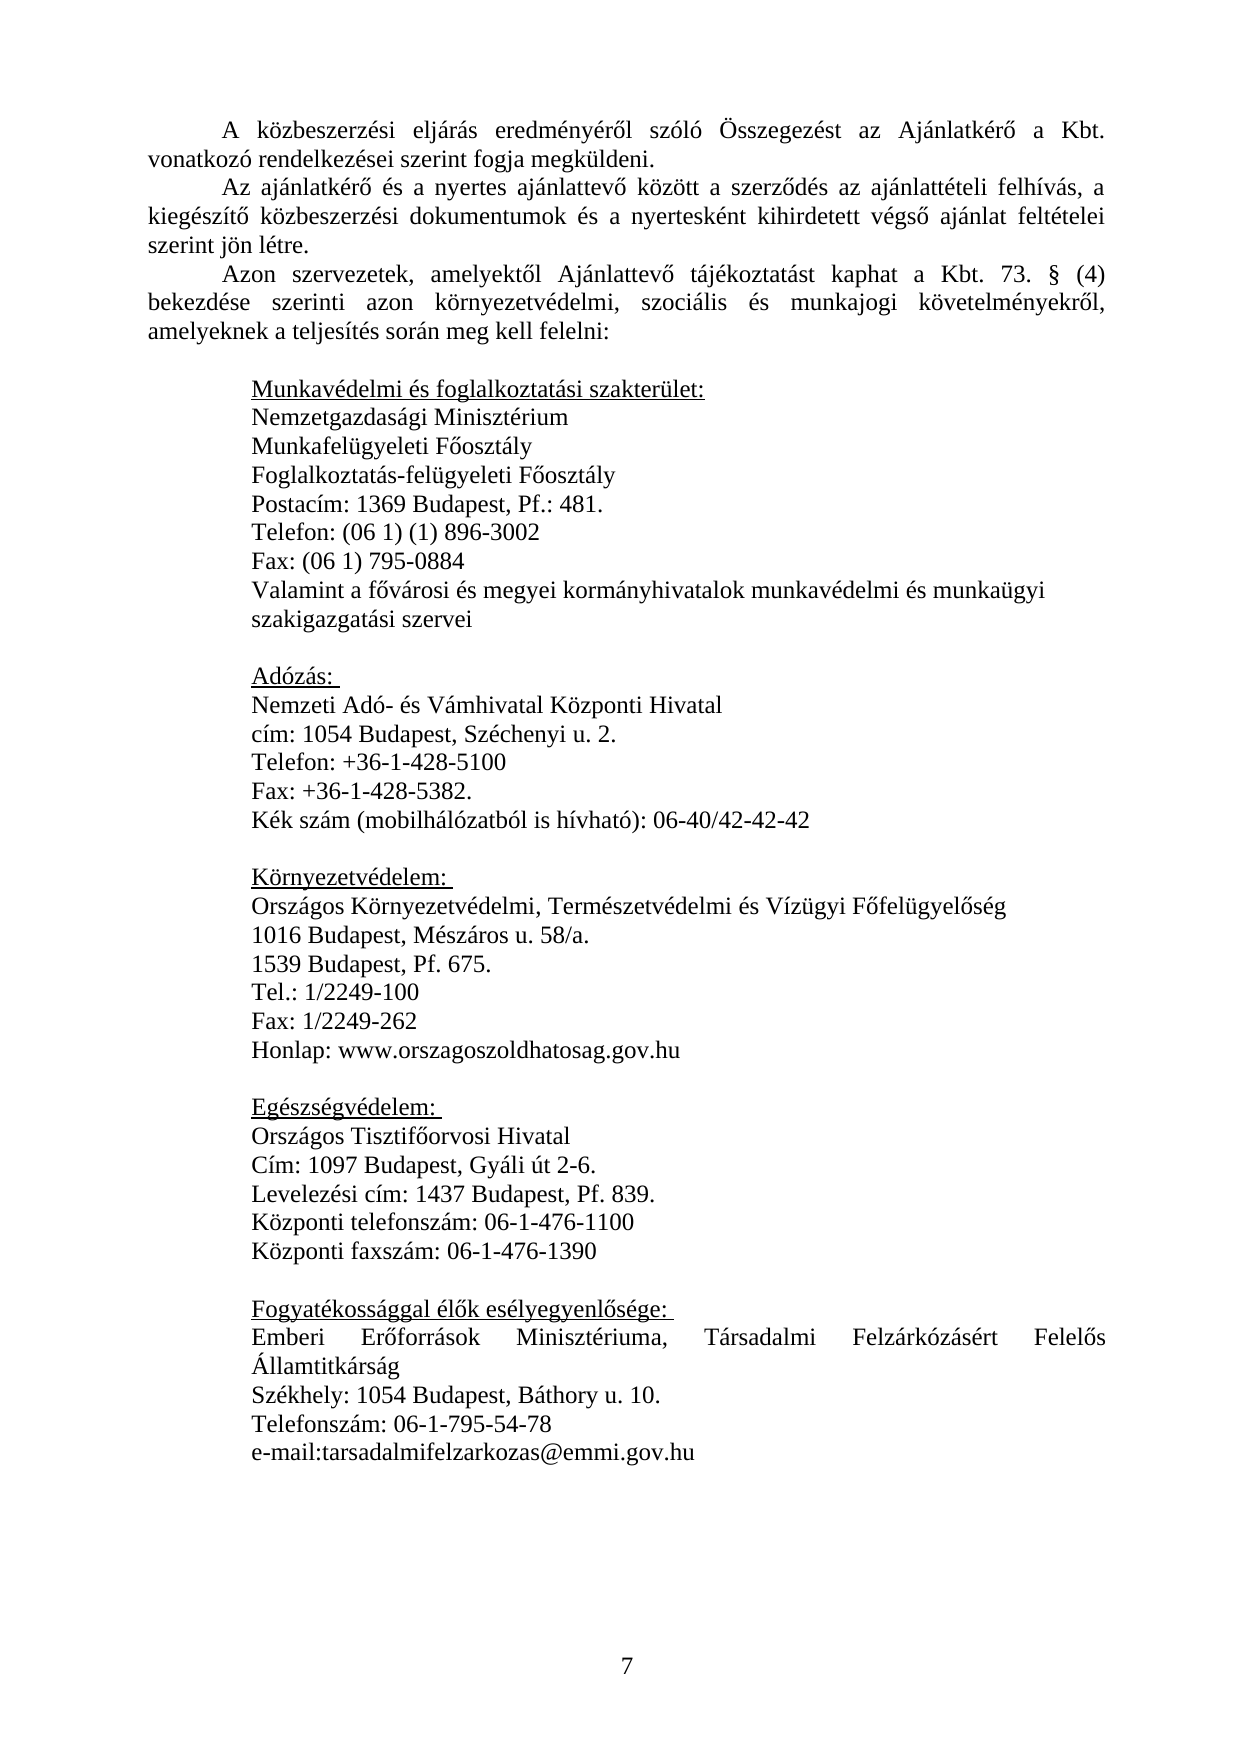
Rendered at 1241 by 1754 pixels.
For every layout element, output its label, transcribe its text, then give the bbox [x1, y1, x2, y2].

text Központi telefonszám: 06-1-476-1100 [251, 1207, 1106, 1236]
text Fax: +36-1-428-5382. [251, 776, 1106, 805]
text Munkavédelmi és foglalkoztatási szakterület: [251, 374, 1106, 402]
text Levelezési cím: 1437 Budapest, Pf. 839. [251, 1179, 1106, 1207]
text 1539 Budapest, Pf. 675. [251, 949, 1106, 977]
text A közbeszerzési eljárás eredményéről szóló Összegezést az Ajánlatkérő a Kbt. vonatkozó rendelkezései szerint fogja megküldeni. [148, 115, 1106, 172]
text Az ajánlatkérő és a nyertes ajánlattevő között a szerződés az ajánlattételi felhívás, a kiegészítő közbeszerzési dokumentumok és a nyertesként kihirdetett végső ajánlat feltételei szerint jön létre. [148, 172, 1106, 259]
text Fogyatékossággal élők esélyegyenlősége: [251, 1294, 1106, 1322]
text Emberi Erőforrások Minisztériuma, Társadalmi Felzárkózásért Felelős Államtitkárság [251, 1322, 1106, 1380]
text Cím: 1097 Budapest, Gyáli út 2-6. [251, 1150, 1106, 1179]
text Honlap: www.orszagoszoldhatosag.gov.hu [251, 1035, 1106, 1064]
text Tel.: 1/2249-100 [251, 977, 1106, 1006]
text Telefonszám: 06-1-795-54-78 [251, 1409, 1106, 1437]
text Adózás: [251, 661, 1106, 690]
text Környezetvédelem: [251, 862, 1106, 891]
text Nemzeti Adó- és Vámhivatal Központi Hivatal [251, 690, 1106, 719]
text Azon szervezetek, amelyektől Ajánlattevő tájékoztatást kaphat a Kbt. 73. § (4) bekezdése szerinti azon környezetvédelmi, szociális és munkajogi követelményekről, amelyeknek a teljesítés során meg kell felelni: [148, 259, 1106, 345]
text Központi faxszám: 06-1-476-1390 [251, 1236, 1106, 1265]
text Telefon: +36-1-428-5100 [251, 747, 1106, 776]
text Székhely: 1054 Budapest, Báthory u. 10. [251, 1380, 1106, 1409]
text Telefon: (06 1) (1) 896-3002 Fax: (06 1) 795-0884 [251, 517, 1106, 575]
text e-mail:tarsadalmifelzarkozas@emmi.gov.hu [148, 1437, 1106, 1466]
text Egészségvédelem: [251, 1092, 1106, 1121]
text Országos Környezetvédelmi, Természetvédelmi és Vízügyi Főfelügyelőség [251, 891, 1106, 920]
text Fax: 1/2249-262 [251, 1006, 1106, 1035]
text Kék szám (mobilhálózatból is hívható): 06-40/42-42-42 [251, 805, 1106, 834]
text 1016 Budapest, Mészáros u. 58/a. [251, 920, 1106, 949]
text Valamint a fővárosi és megyei kormányhivatalok munkavédelmi és munkaügyi szakigazgatási szervei [251, 575, 1106, 632]
text cím: 1054 Budapest, Széchenyi u. 2. [251, 719, 1106, 747]
text Nemzetgazdasági Minisztérium Munkafelügyeleti Főosztály Foglalkoztatás-felügyeleti Főosztály Postacím: 1369 Budapest, Pf.: 481. [251, 402, 1106, 517]
text Országos Tisztifőorvosi Hivatal [251, 1121, 1106, 1150]
